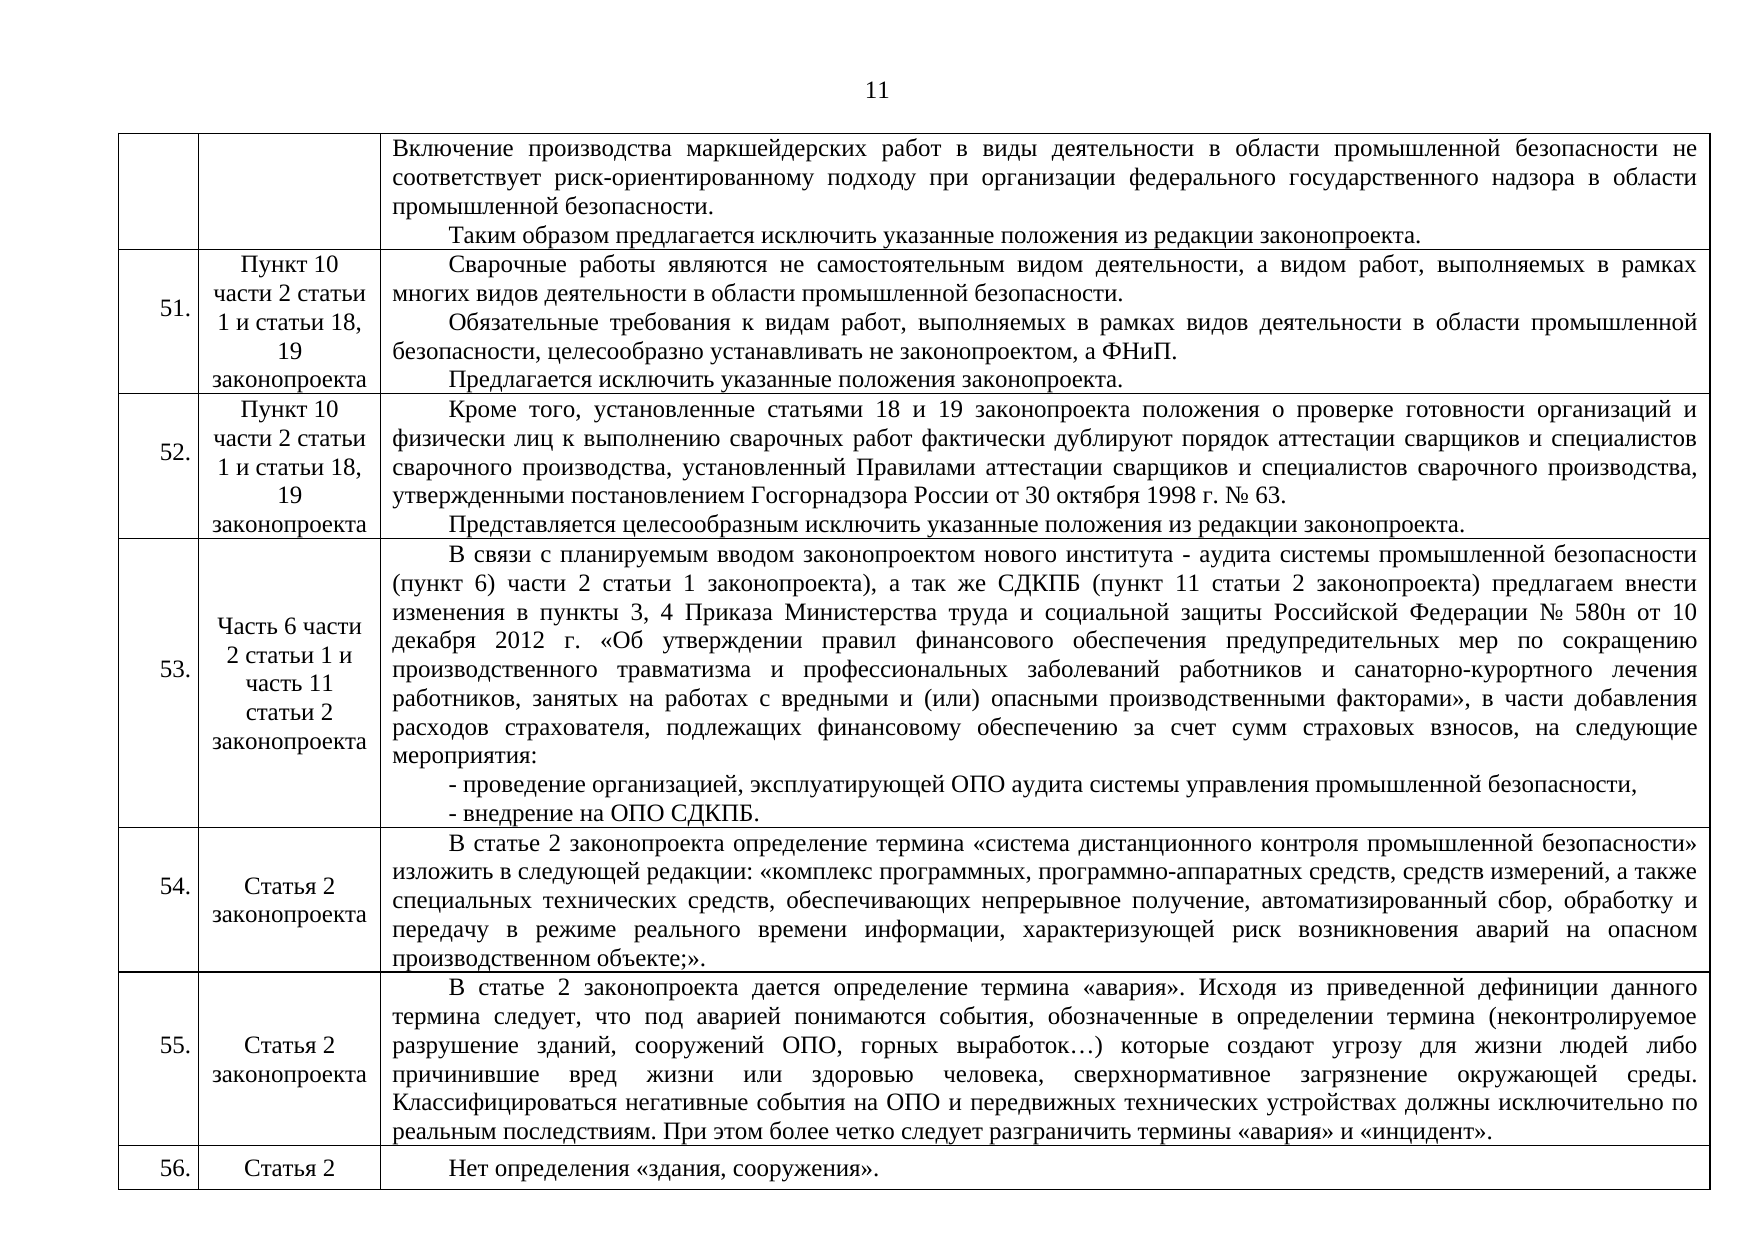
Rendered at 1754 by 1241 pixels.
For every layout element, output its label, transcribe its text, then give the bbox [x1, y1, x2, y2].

table_cell Статья 2 законопроекта [199, 828, 380, 971]
table_cell Кроме того, установленные статьями 18 и 19 законопроекта положения о проверке готовности организаций и физически лиц к выполнению сварочных работ фактически дублируют порядок аттестации сварщиков и специалистов сварочного производства, установленный Правилами аттестации сварщиков и специалистов сварочного производства, утвержденными постановлением Госгорнадзора России от 30 октября 1998 г. № 63. Представляется целесообразным исключить указанные положения из редакции законопроекта. [381, 394, 1709, 538]
table_cell [119, 539, 198, 827]
table_cell В связи с планируемым вводом законопроектом нового института - аудита системы промышленной безопасности (пункт 6) части 2 статьи 1 законопроекта), а так же СДКПБ (пункт 11 статьи 2 законопроекта) предлагаем внести изменения в пункты 3, 4 Приказа Министерства труда и социальной защиты Российской Федерации № 580н от 10 декабря 2012 г. «Об утверждении правил финансового обеспечения предупредительных мер по сокращению производственного травматизма и профессиональных заболеваний работников и санаторно-курортного лечения работников, занятых на работах с вредными и (или) опасными производственными факторами», в части добавления расходов страхователя, подлежащих финансовому обеспечению за счет сумм страховых взносов, на следующие мероприятия: - проведение организацией, эксплуатирующей ОПО аудита системы управления промышленной безопасности, - внедрение на ОПО СДКПБ. [381, 539, 1709, 827]
table_cell В статье 2 законопроекта определение термина «система дистанционного контроля промышленной безопасности» изложить в следующей редакции: «комплекс программных, программно-аппаратных средств, средств измерений, а также специальных технических средств, обеспечивающих непрерывное получение, автоматизированный сбор, обработку и передачу в режиме реального времени информации, характеризующей риск возникновения аварий на опасном производственном объекте;». [381, 828, 1709, 971]
table_cell В статье 2 законопроекта дается определение термина «авария». Исходя из приведенной дефиниции данного термина следует, что под аварией понимаются события, обозначенные в определении термина (неконтролируемое разрушение зданий, сооружений ОПО, горных выработок…) которые создают угрозу для жизни людей либо причинившие вред жизни или здоровью человека, сверхнормативное загрязнение окружающей среды. Классифицироваться негативные события на ОПО и передвижных технических устройствах должны исключительно по реальным последствиям. При этом более четко следует разграничить термины «авария» и «инцидент». [381, 973, 1709, 1145]
table_cell Сварочные работы являются не самостоятельным видом деятельности, а видом работ, выполняемых в рамках многих видов деятельности в области промышленной безопасности. Обязательные требования к видам работ, выполняемых в рамках видов деятельности в области промышленной безопасности, целесообразно устанавливать не законопроектом, а ФНиП. Предлагается исключить указанные положения законопроекта. [381, 250, 1709, 393]
table_cell [119, 250, 198, 393]
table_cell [199, 1146, 380, 1189]
table_cell м [119, 134, 198, 248]
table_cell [381, 134, 1709, 248]
table_cell [119, 828, 198, 971]
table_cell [199, 134, 380, 248]
table_cell [119, 1146, 198, 1189]
table_cell Пункт 10 части 2 статьи 1 и статьи 18, 19 законопроекта [199, 394, 380, 538]
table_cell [199, 973, 380, 1145]
table_cell Пункт 10 части 2 статьи 1 и статьи 18, 19 законопроекта [199, 250, 380, 393]
table_cell Часть 6 части 2 статьи 1 и часть 11 статьи 2 законопроекта [199, 539, 380, 827]
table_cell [381, 1146, 1709, 1189]
table_cell [119, 973, 198, 1145]
table_cell [119, 394, 198, 538]
